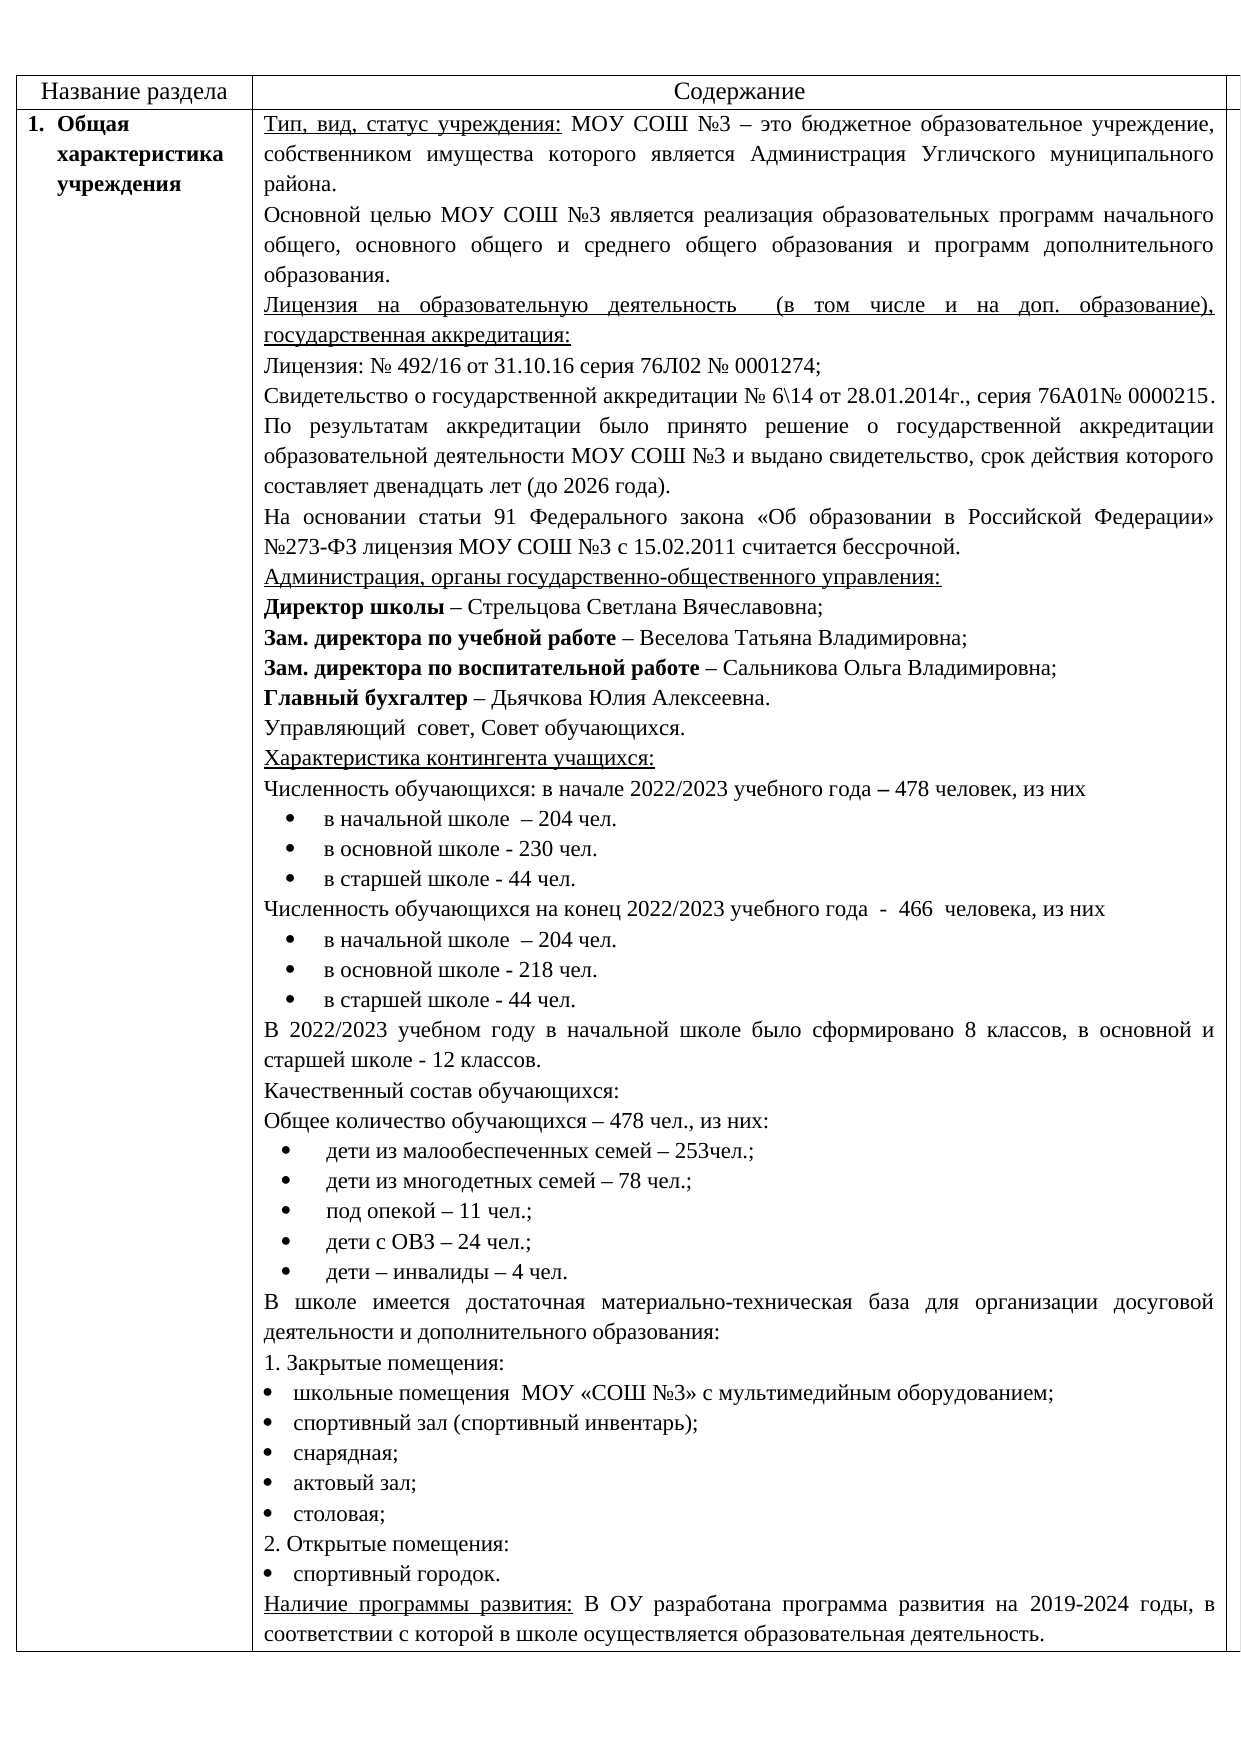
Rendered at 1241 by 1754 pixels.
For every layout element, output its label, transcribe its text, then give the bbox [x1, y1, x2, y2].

table_header Название раздела [17, 76, 252, 109]
table_cell [1227, 110, 1240, 1651]
table_header [1227, 76, 1240, 109]
table_cell Тип, вид, статус учреждения: МОУ СОШ №3 – это бюджетное образовательное учреждение, собственником имущества которого является Администрация Угличского муниципального района. Основной целью МОУ СОШ №3 является реализация образовательных программ начального общего, основного общего и среднего общего образования и программ дополнительного образования. Лицензия на образовательную деятельность (в том числе и на доп. образование), государственная аккредитация: Лицензия: № 492/16 от 31.10.16 серия 76Л02 № 0001274; Свидетельство о государственной аккредитации № 6\14 от 28.01.2014г., серия 76А01№ 0000215. По результатам аккредитации было принято решение о государственной аккредитации образовательной деятельности МОУ СОШ №3 и выдано свидетельство, срок действия которого составляет двенадцать лет (до 2026 года). На основании статьи 91 Федерального закона «Об образовании в Российской Федерации» №273-ФЗ лицензия МОУ СОШ №3 с 15.02.2011 считается бессрочной. Администрация, органы государственно-общественного управления: Директор школы – Стрельцова Светлана Вячеславовна; Зам. директора по учебной работе – Веселова Татьяна Владимировна; Зам. директора по воспитательной работе – Сальникова Ольга Владимировна; Главный бухгалтер – Дьячкова Юлия Алексеевна. Управляющий совет, Совет обучающихся. Характеристика контингента учащихся: Численность обучающихся: в начале 2022/2023 учебного года – 478 человек, из них в начальной школе – 204 чел. в основной школе - 230 чел. в старшей школе - 44 чел. Численность обучающихся на конец 2022/2023 учебного года - 466 человека, из них в начальной школе – 204 чел. в основной школе - 218 чел. в старшей школе - 44 чел. В 2022/2023 учебном году в начальной школе было сформировано 8 классов, в основной и старшей школе - 12 классов. Качественный состав обучающихся: Общее количество обучающихся – 478 чел., из них: дети из малообеспеченных семей – 253чел.; дети из многодетных семей – 78 чел.; под опекой – 11 чел.; дети с ОВЗ – 24 чел.; дети – инвалиды – 4 чел. В школе имеется достаточная материально-техническая база для организации досуговой деятельности и дополнительного образования: 1. Закрытые помещения: школьные помещения МОУ «СОШ №3» с мультимедийным оборудованием; спортивный зал (спортивный инвентарь); снарядная; актовый зал; столовая; 2. Открытые помещения: спортивный городок. Наличие программы развития: В ОУ разработана программа развития на 2019-2024 годы, в соответствии с которой в школе осуществляется образовательная деятельность. [253, 110, 1226, 1651]
table_header Содержание [253, 76, 1226, 109]
table_cell Общая характеристика учреждения [17, 110, 252, 1651]
